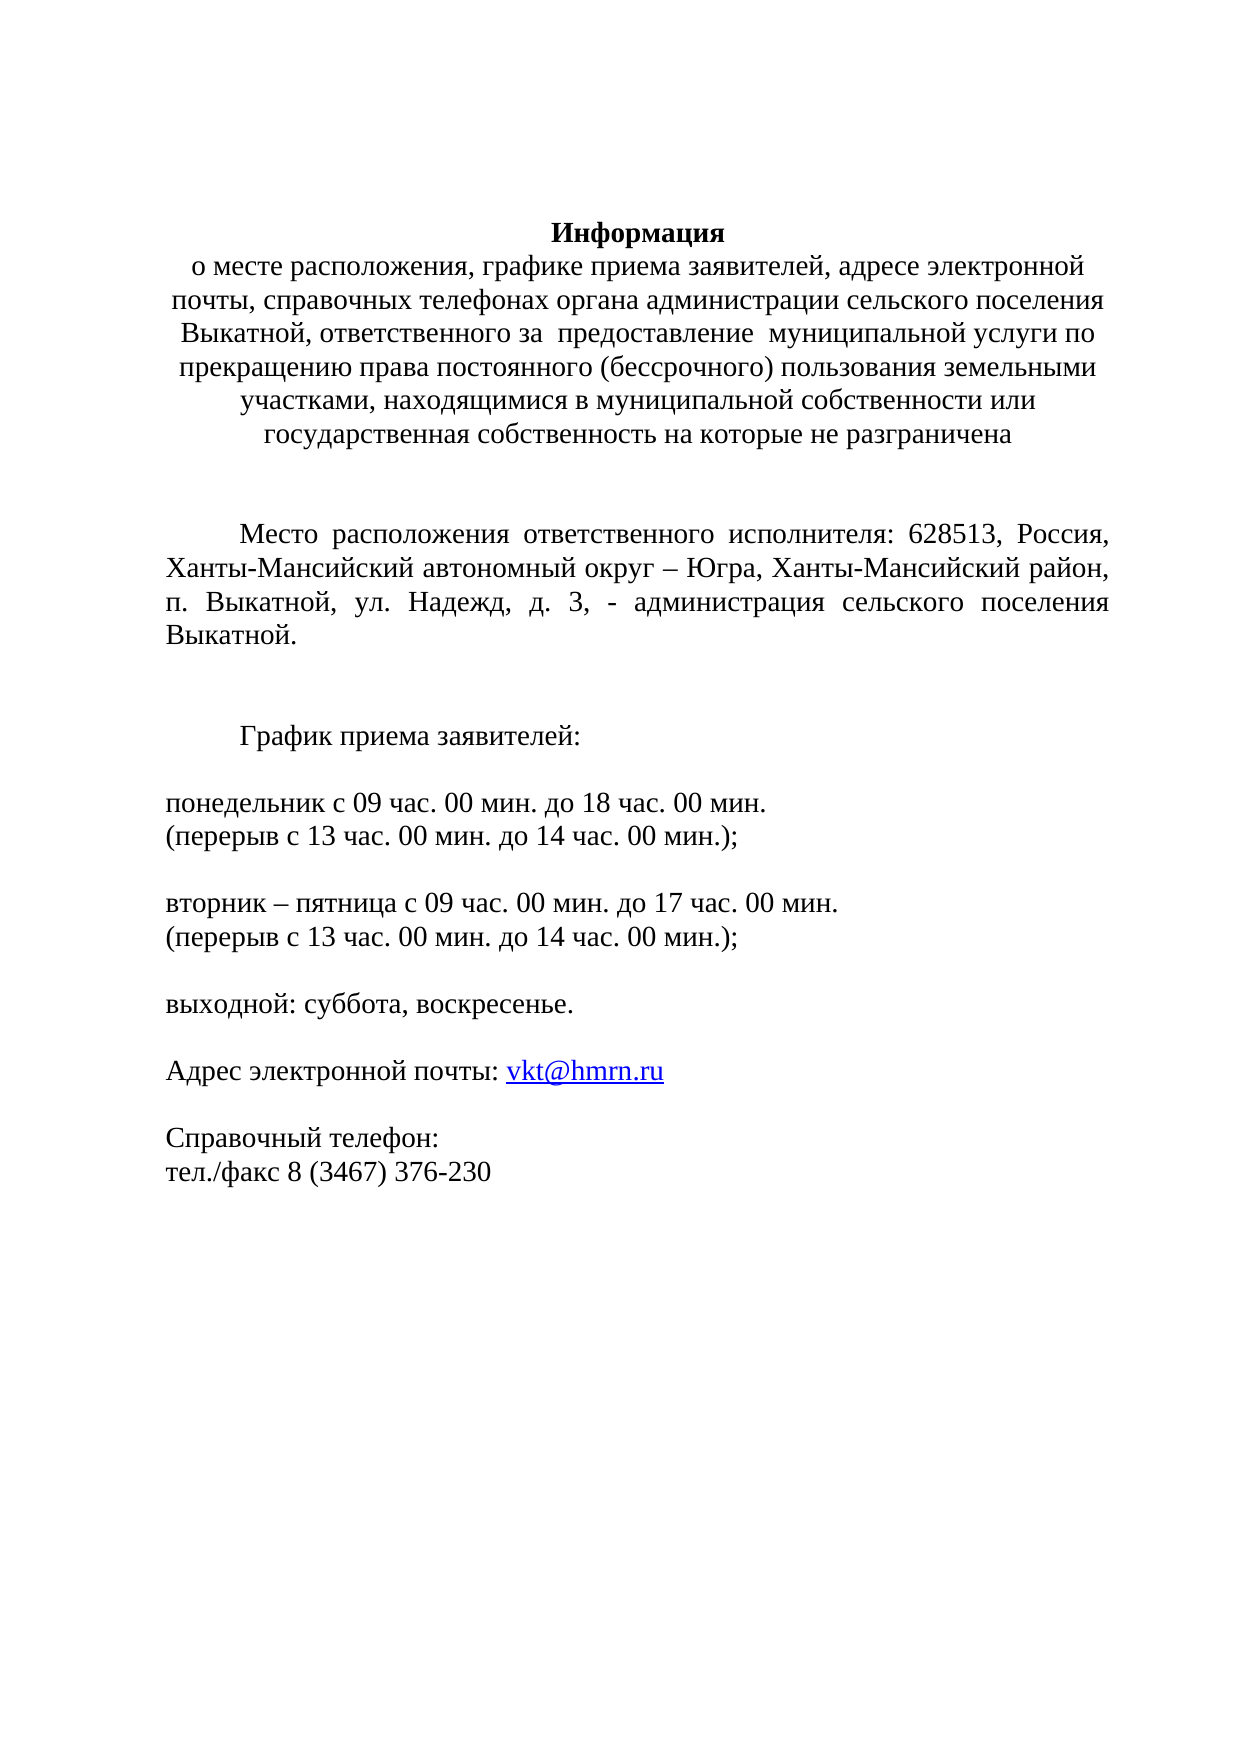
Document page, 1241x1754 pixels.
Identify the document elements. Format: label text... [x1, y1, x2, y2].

text Место расположения ответственного исполнителя: 628513, Россия, Ханты-Мансийский автономный округ – Югра, Ханты-Мансийский район, п. Выкатной, ул. Надежд, д. 3, - администрация сельского поселения Выкатной. [165, 517, 1110, 651]
text Адрес электронной почты: vkt@hmrn.ru [165, 1053, 1110, 1087]
text (перерыв с 13 час. 00 мин. до 14 час. 00 мин.); [165, 919, 1110, 953]
text выходной: суббота, воскресенье. [165, 986, 1110, 1020]
text тел./факс 8 (3467) 376-230 [165, 1154, 1110, 1187]
text График приема заявителей: [165, 718, 1110, 751]
text Информация [165, 215, 1110, 248]
text (перерыв с 13 час. 00 мин. до 14 час. 00 мин.); [165, 818, 1110, 852]
text понедельник с 09 час. 00 мин. до 18 час. 00 мин. [165, 785, 1110, 818]
text о месте расположения, графике приема заявителей, адресе электронной почты, справочных телефонах органа администрации сельского поселения Выкатной, ответственного за предоставление муниципальной услуги по прекращению права постоянного (бессрочного) пользования земельными участками, находящимися в муниципальной собственности или государственная собственность на которые не разграничена [165, 248, 1110, 449]
text вторник – пятница с 09 час. 00 мин. до 17 час. 00 мин. [165, 886, 1110, 919]
text Справочный телефон: [165, 1120, 1110, 1154]
